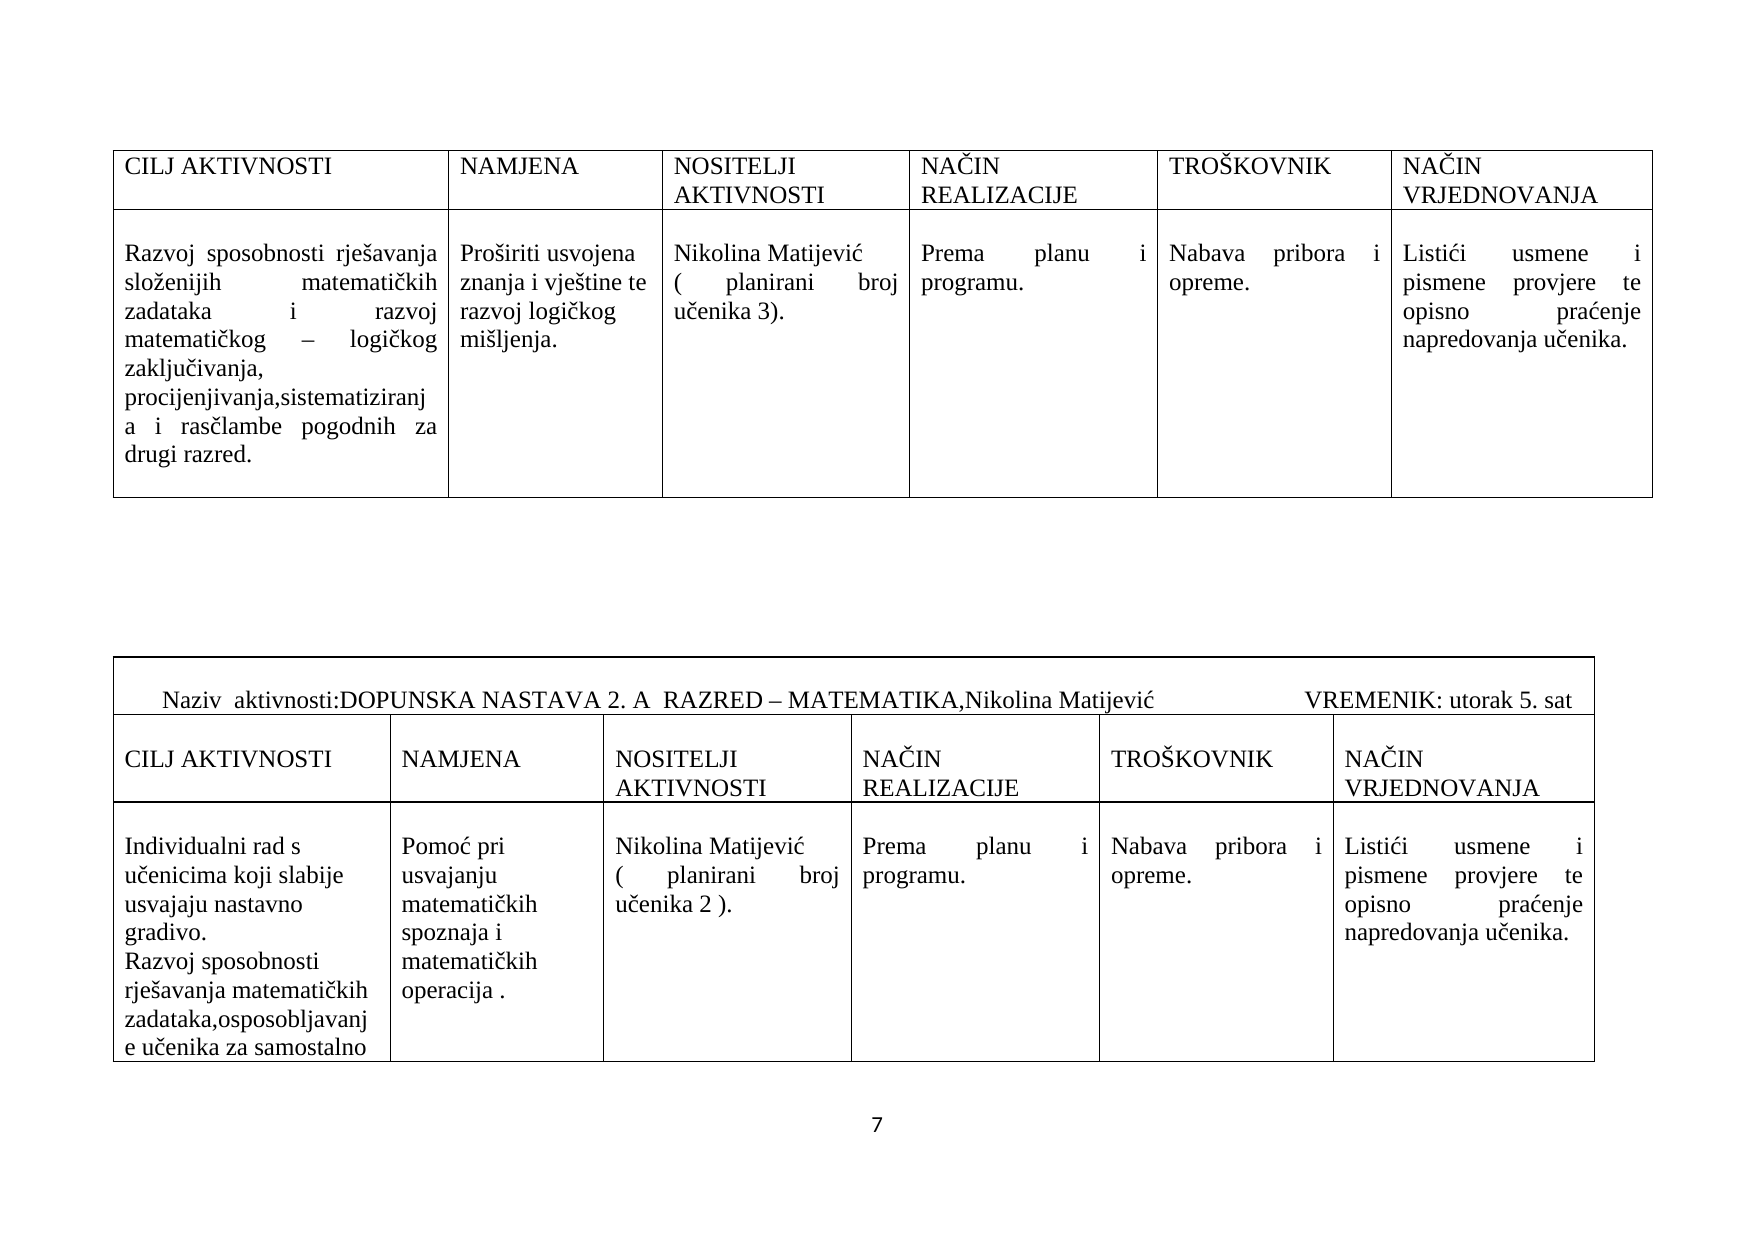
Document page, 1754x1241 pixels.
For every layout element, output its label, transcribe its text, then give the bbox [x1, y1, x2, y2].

table_cell TROŠKOVNIK [1158, 151, 1391, 208]
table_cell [663, 151, 909, 208]
table_cell NAČIN REALIZACIJE [910, 151, 1157, 208]
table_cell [1334, 803, 1594, 1061]
table_cell Razvoj sposobnosti rješavanja složenijih matematičkih zadataka i razvoj matematičkog – logičkog zaključivanja, procijenjivanja,sistematiziranja i rasčlambe pogodnih za drugi razred. [114, 210, 448, 497]
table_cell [852, 803, 1099, 1061]
table_cell NAMJENA [449, 151, 662, 208]
table_cell TROŠKOVNIK [1100, 715, 1333, 801]
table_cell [604, 803, 851, 1061]
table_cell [391, 803, 603, 1061]
table_cell NAČIN REALIZACIJE [852, 715, 1099, 801]
table_cell CILJ AKTIVNOSTI [114, 151, 448, 208]
table_cell Nikolina Matijević ( planirani broj učenika 3). [663, 210, 909, 497]
table_cell NAMJENA [391, 715, 603, 801]
table_cell Listići usmene i pismene provjere te opisno praćenje napredovanja učenika. [1392, 210, 1652, 497]
table_cell NAČIN VRJEDNOVANJA [1392, 151, 1652, 208]
table_cell Prema planu i programu. [910, 210, 1157, 497]
table_cell NOSITELJI AKTIVNOSTI [604, 715, 851, 801]
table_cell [114, 803, 390, 1061]
table_cell Nabava pribora i opreme. [1158, 210, 1391, 497]
table_header Naziv aktivnosti:DOPUNSKA NASTAVA 2. A RAZRED – MATEMATIKA,Nikolina Matijević VREMENIK: utorak 5. sat [114, 658, 1594, 714]
table_cell NAČIN VRJEDNOVANJA [1334, 715, 1594, 801]
table_cell CILJ AKTIVNOSTI [114, 715, 390, 801]
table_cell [1100, 803, 1333, 1061]
table_cell Proširiti usvojena znanja i vještine te razvoj logičkog mišljenja. [449, 210, 662, 497]
